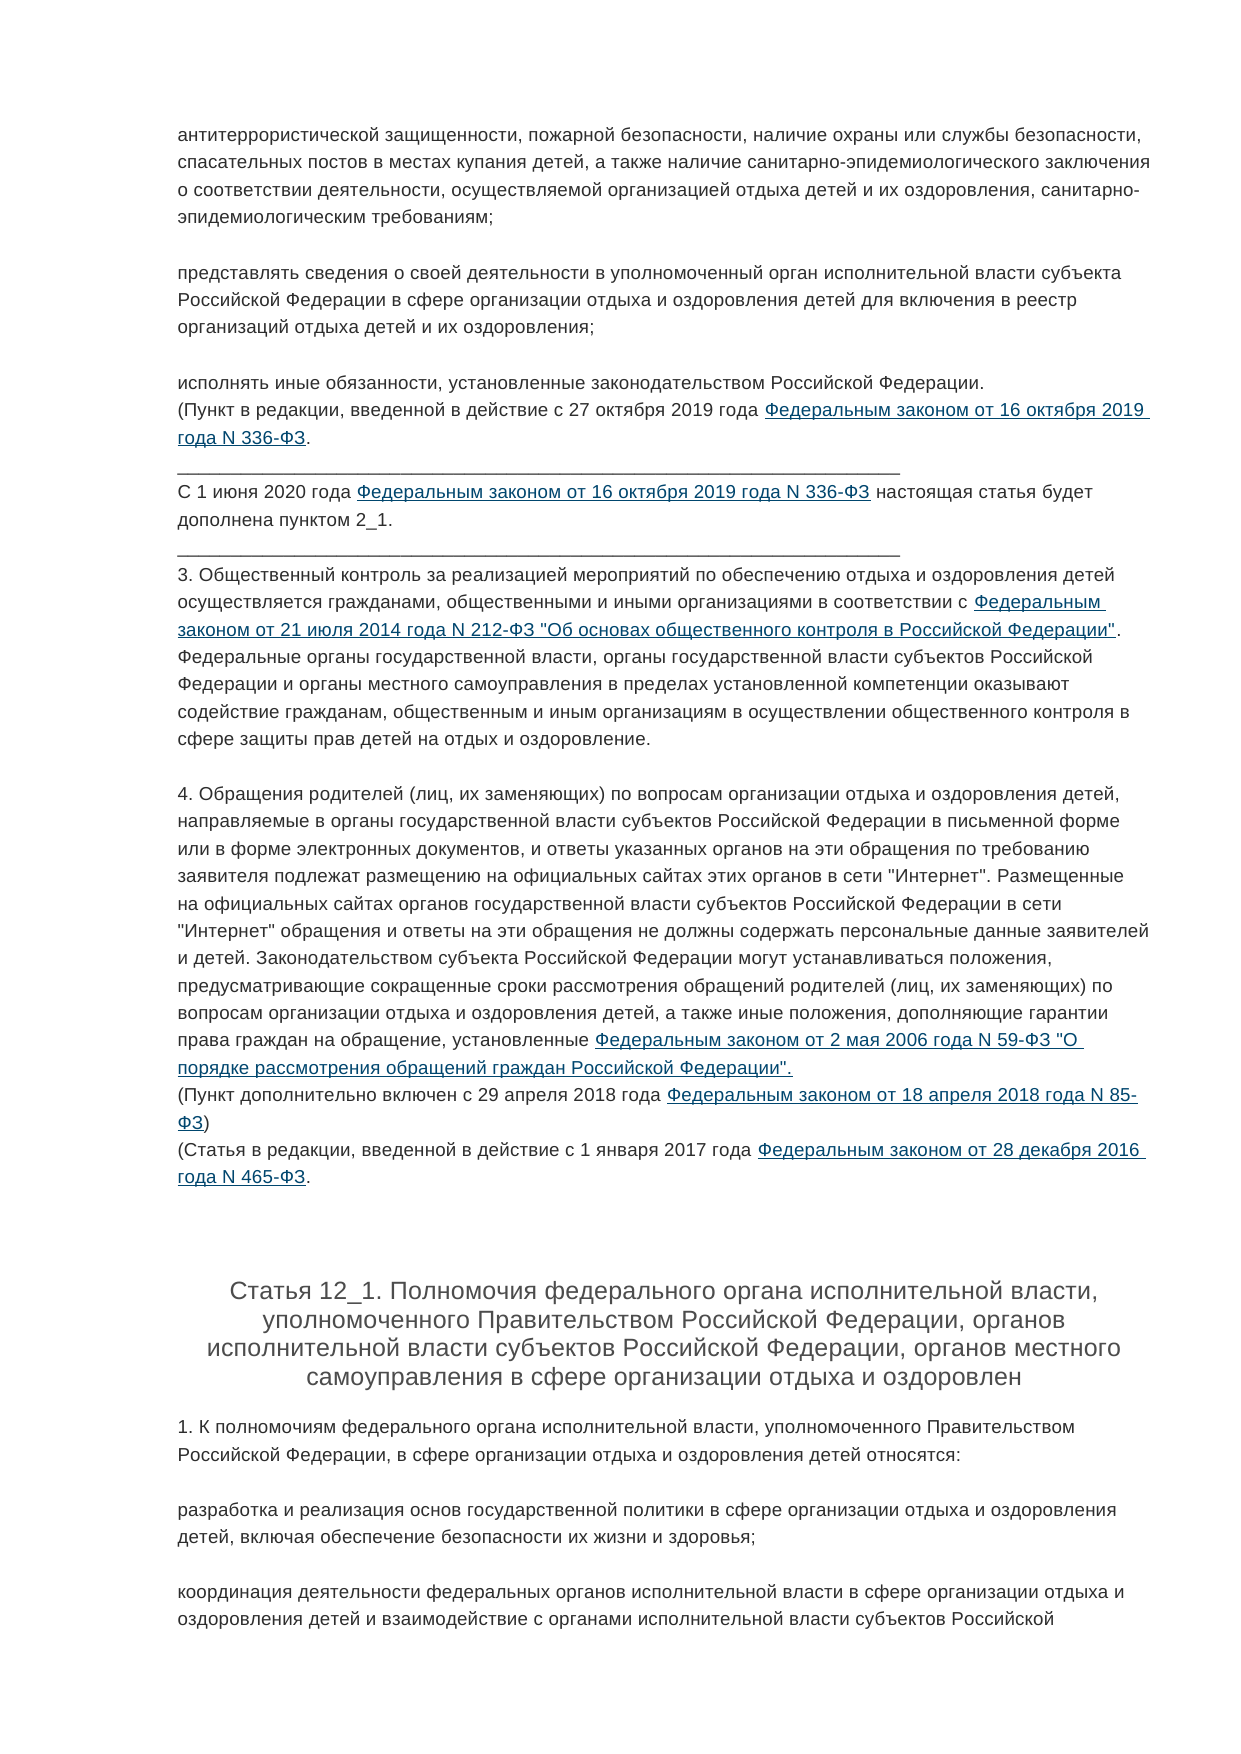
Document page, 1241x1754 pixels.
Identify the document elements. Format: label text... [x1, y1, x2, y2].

text 3. Общественный контроль за реализацией мероприятий по обеспечению отдыха и оздоровления детей осуществляется гражданами, общественными и иными организациями в соответствии с Федеральным законом от 21 июля 2014 года N 212-ФЗ "Об основах общественного контроля в Российской Федерации". Федеральные органы государственной власти, органы государственной власти субъектов Российской Федерации и органы местного самоуправления в пределах установленной компетенции оказывают содействие гражданам, общественным и иным организациям в осуществлении общественного контроля в сфере защиты прав детей на отдых и оздоровление. 4. Обращения родителей (лиц, их заменяющих) по вопросам организации отдыха и оздоровления детей, направляемые в органы государственной власти субъектов Российской Федерации в письменной форме или в форме электронных документов, и ответы указанных органов на эти обращения по требованию заявителя подлежат размещению на официальных сайтах этих органов в сети "Интернет". Размещенные на официальных сайтах органов государственной власти субъектов Российской Федерации в сети "Интернет" обращения и ответы на эти обращения не должны содержать персональные данные заявителей и детей. Законодательством субъекта Российской Федерации могут устанавливаться положения, предусматривающие сокращенные сроки рассмотрения обращений родителей (лиц, их заменяющих) по вопросам организации отдыха и оздоровления детей, а также иные положения, дополняющие гарантии права граждан на обращение, установленные Федеральным законом от 2 мая 2006 года N 59-ФЗ "О порядке рассмотрения обращений граждан Российской Федерации". (Пункт дополнительно включен с 29 апреля 2018 года Федеральным законом от 18 апреля 2018 года N 85-ФЗ) (Статья в редакции, введенной в действие с 1 января 2017 года Федеральным законом от 28 декабря 2016 года N 465-ФЗ. [177, 558, 1152, 1243]
text представлять сведения о своей деятельности в уполномоченный орган исполнительной власти субъекта Российской Федерации в сфере организации отдыха и оздоровления детей для включения в реестр организаций отдыха детей и их оздоровления; [177, 256, 1152, 366]
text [177, 118, 1152, 256]
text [177, 1410, 1152, 1629]
text Статья 12_1. Полномочия федерального органа исполнительной власти, уполномоченного Правительством Российской Федерации, органов исполнительной власти субъектов Российской Федерации, органов местного самоуправления в сфере организации отдыха и оздоровлен [177, 1276, 1152, 1391]
text исполнять иные обязанности, установленные законодательством Российской Федерации. (Пункт в редакции, введенной в действие с 27 октября 2019 года Федеральным законом от 16 октября 2019 года N 336-ФЗ. ____________________________________________________________________ С 1 июня 2020 года Федеральным законом от 16 октября 2019 года N 336-ФЗ настоящая статья будет дополнена пунктом 2_1. ____________________________________________________________________ [177, 366, 1152, 558]
